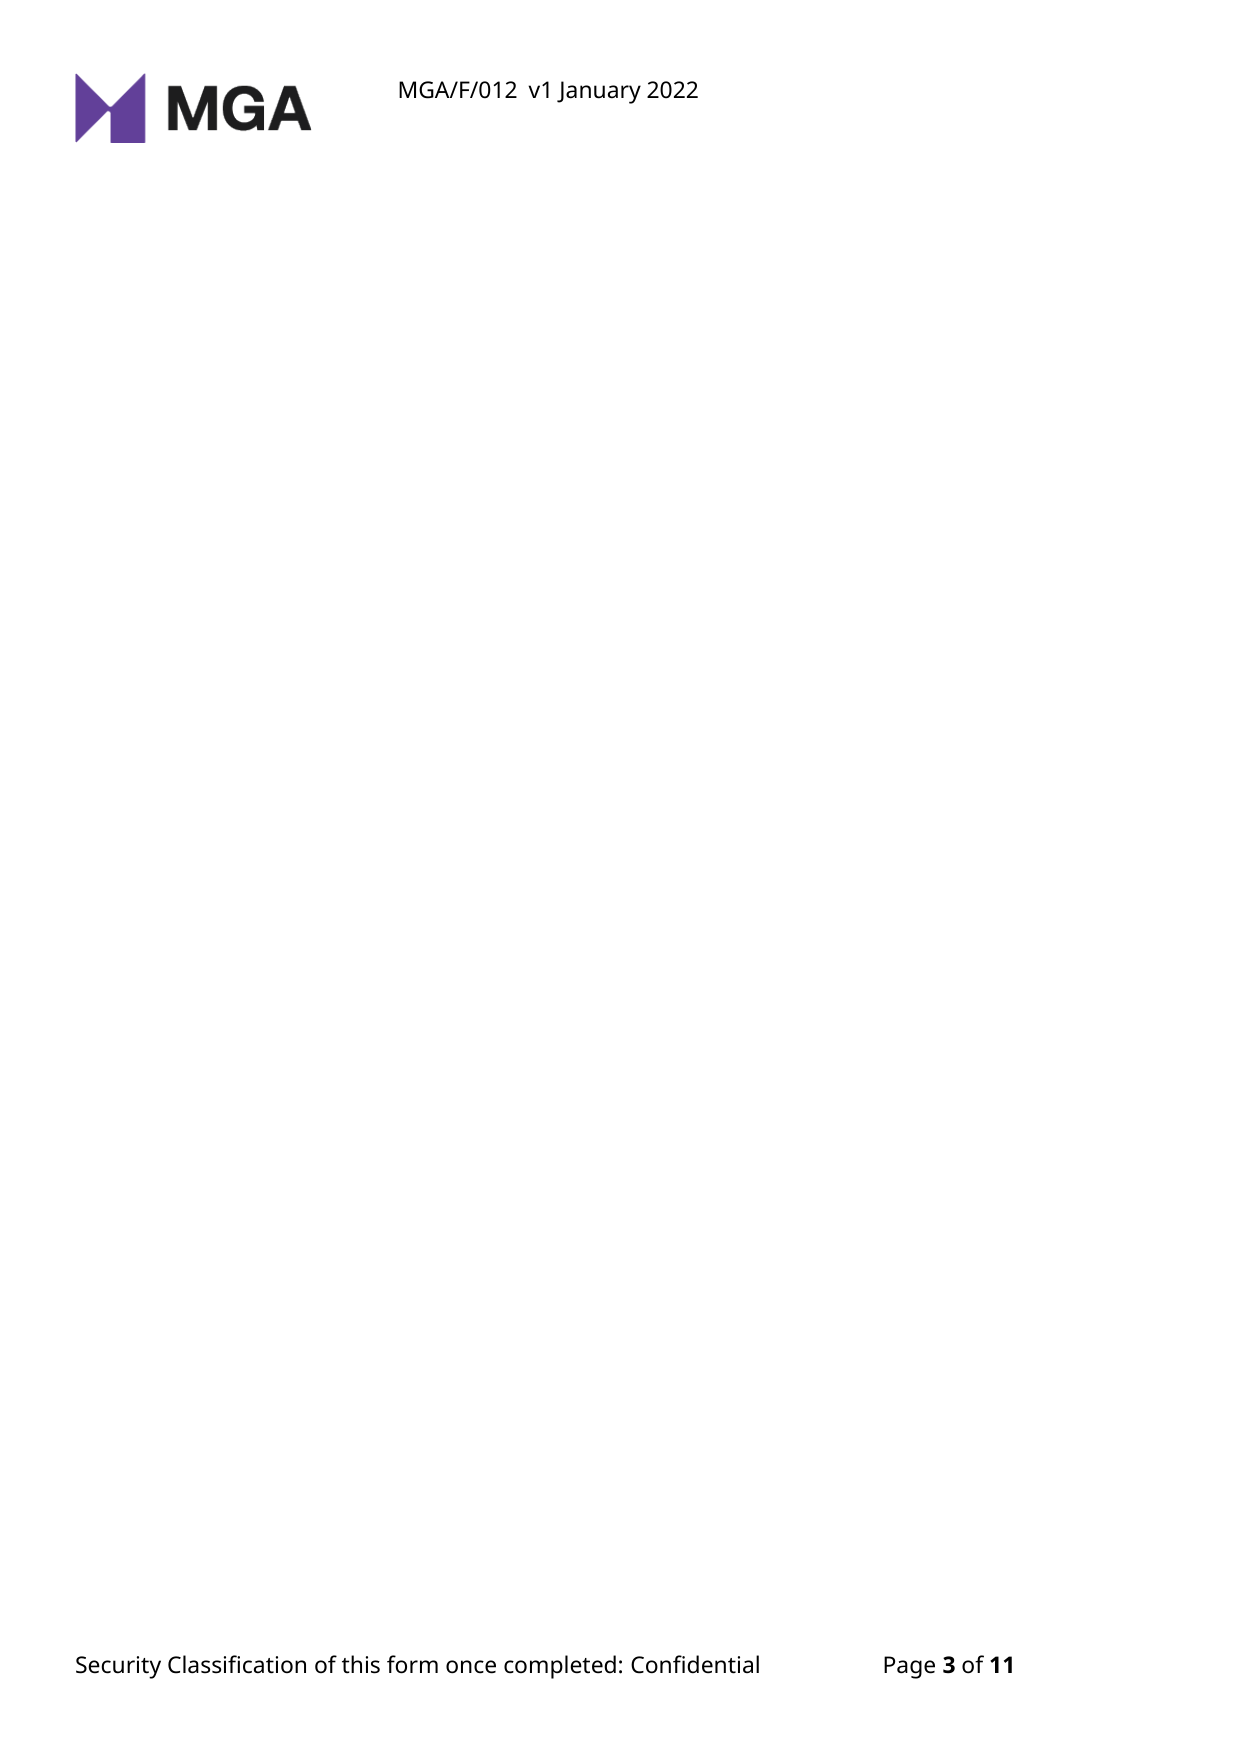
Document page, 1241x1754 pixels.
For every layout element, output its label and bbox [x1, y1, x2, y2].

picture [75, 73, 312, 143]
